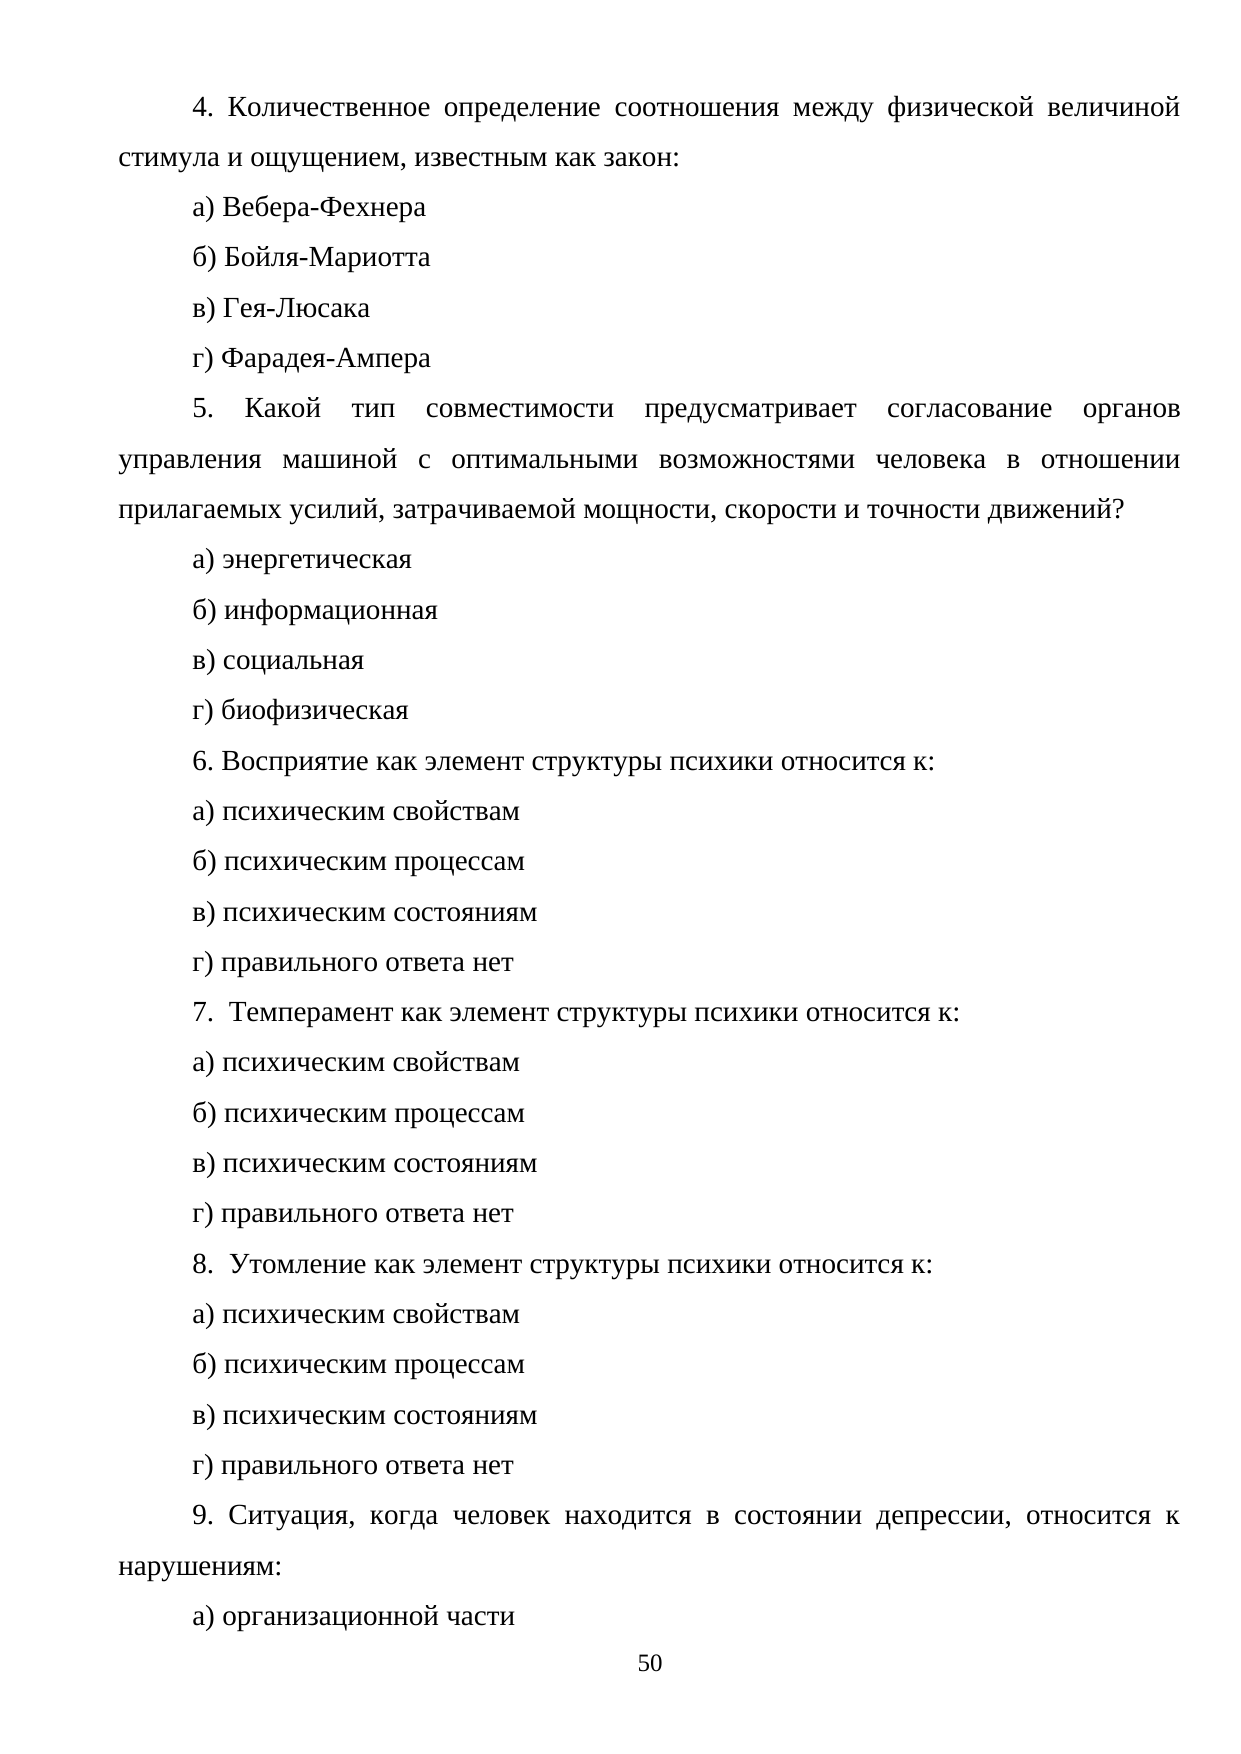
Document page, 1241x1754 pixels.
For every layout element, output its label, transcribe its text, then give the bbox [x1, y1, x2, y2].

text а) психическим свойствам [118, 1044, 1181, 1078]
text г) правильного ответа нет [118, 1196, 1181, 1229]
text в) психическим состояниям [118, 1145, 1181, 1179]
text б) Бойля-Мариотта [118, 239, 1181, 273]
text г) правильного ответа нет [118, 1447, 1181, 1481]
text 9. Ситуация, когда человек находится в состоянии депрессии, относится к нарушениям: [118, 1497, 1181, 1581]
text а) психическим свойствам [118, 793, 1181, 827]
text 5. Какой тип совместимости предусматривает согласование органов управления машиной с оптимальными возможностями человека в отношении прилагаемых усилий, затрачиваемой мощности, скорости и точности движений? [118, 391, 1181, 525]
text 6. Восприятие как элемент структуры психики относится к: [118, 743, 1181, 776]
text а) энергетическая [118, 541, 1181, 575]
text 8. Утомление как элемент структуры психики относится к: [118, 1246, 1181, 1279]
text а) Вебера-Фехнера [118, 189, 1181, 223]
text в) социальная [118, 642, 1181, 676]
text г) биофизическая [118, 692, 1181, 726]
text 4. Количественное определение соотношения между физической величиной стимула и ощущением, известным как закон: [118, 89, 1181, 172]
text а) психическим свойствам [118, 1296, 1181, 1330]
text г) правильного ответа нет [118, 944, 1181, 977]
text в) психическим состояниям [118, 894, 1181, 927]
text б) информационная [118, 592, 1181, 625]
text б) психическим процессам [118, 843, 1181, 877]
text 7. Темперамент как элемент структуры психики относится к: [118, 994, 1181, 1028]
text г) Фарадея-Ампера [118, 340, 1181, 374]
text в) Гея-Люсака [118, 290, 1181, 323]
text б) психическим процессам [118, 1346, 1181, 1380]
text б) психическим процессам [118, 1095, 1181, 1128]
text в) психическим состояниям [118, 1397, 1181, 1430]
text а) организационной части [118, 1598, 1181, 1632]
